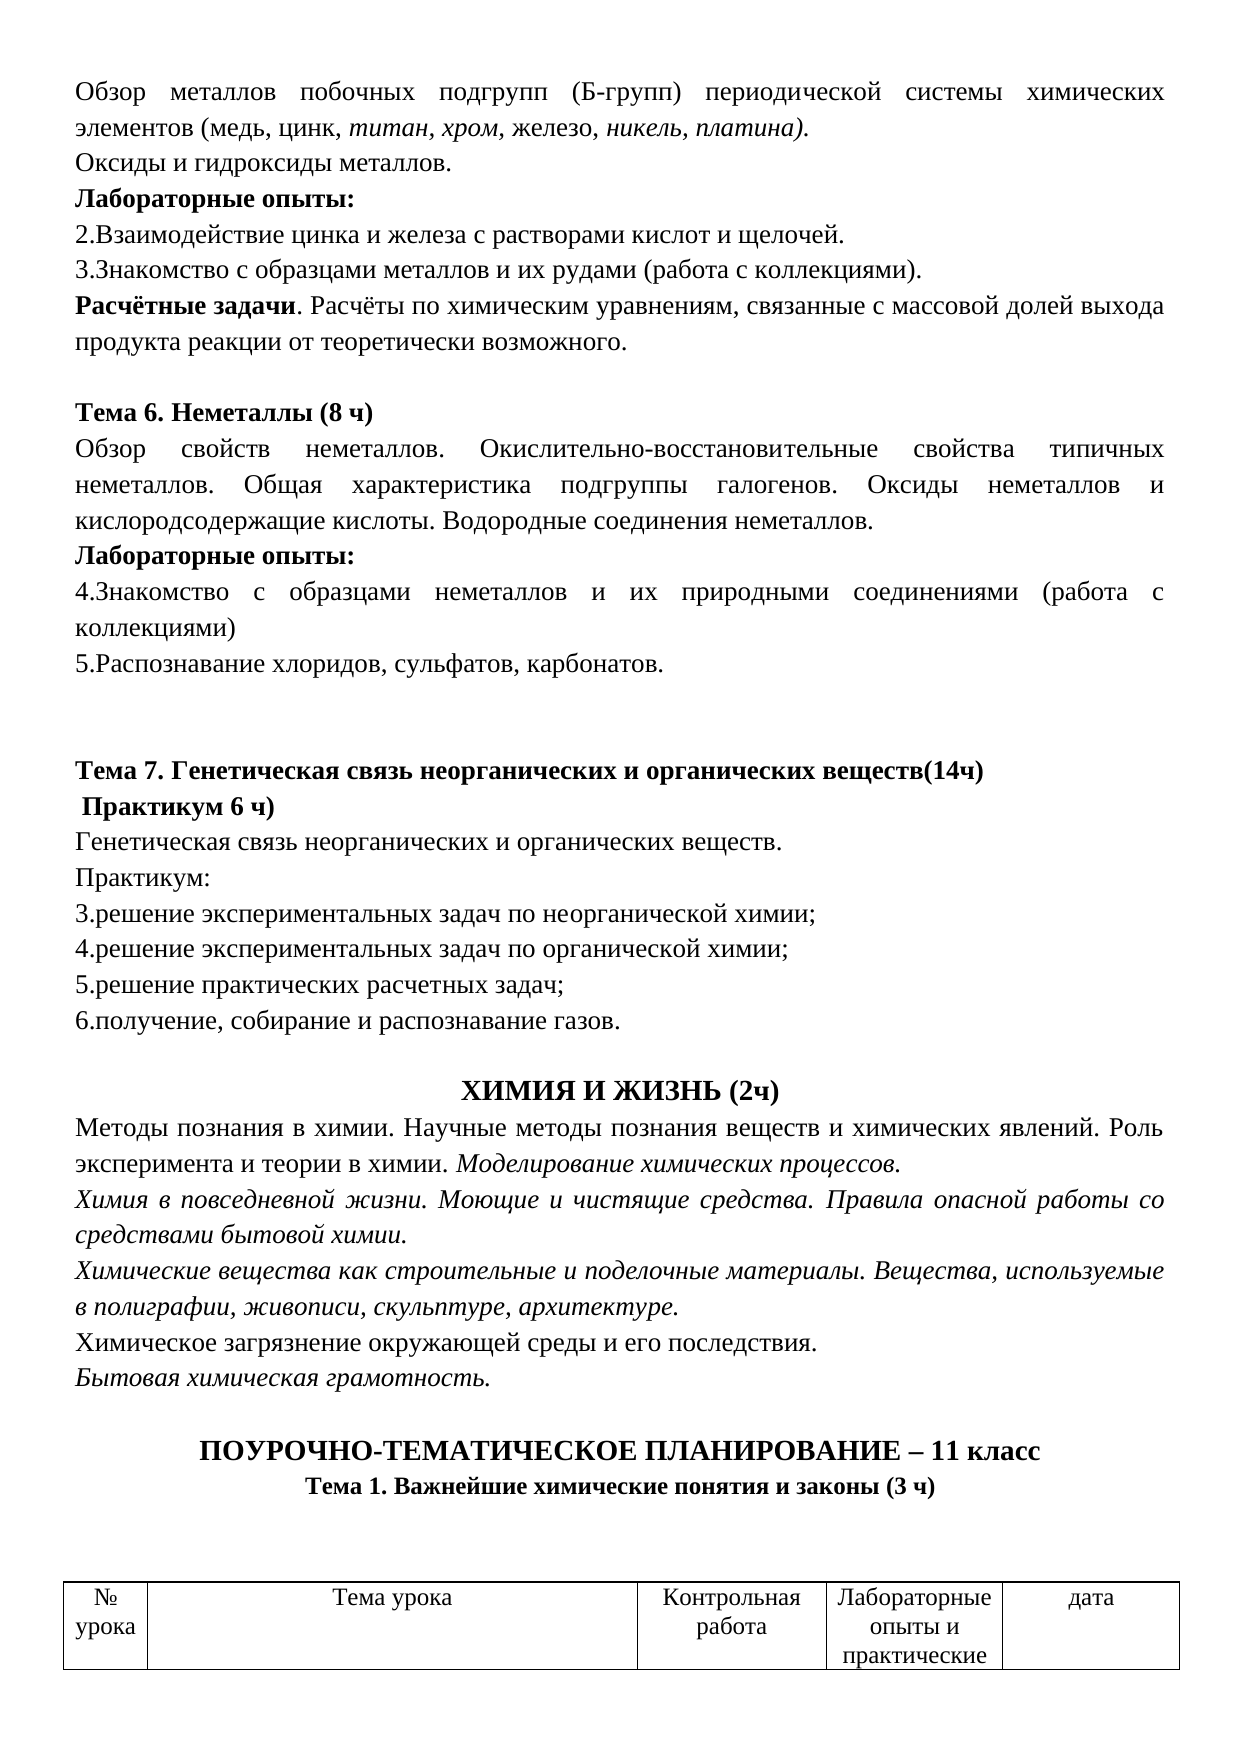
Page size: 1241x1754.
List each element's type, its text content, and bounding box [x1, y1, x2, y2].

text ХИМИЯ И ЖИЗНЬ (2ч) [75, 1073, 1165, 1106]
text Расчётные задачи. Расчёты по химическим уравнениям, связанные с массовой долей выхода продукта реакции от теоретически возможного. [75, 289, 1165, 356]
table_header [827, 1583, 1002, 1669]
text Практикум 6 ч) [75, 789, 1165, 821]
text Генетическая связь неорганических и органических веществ. [75, 825, 1165, 856]
text Химия в повседневной жизни. Моющие и чистящие средства. Правила опасной работы со средствами бытовой химии. [75, 1183, 1165, 1249]
text 3.решение экспериментальных задач по неорганической химии; [75, 897, 1165, 928]
text Лабораторные опыты: [75, 182, 1165, 213]
text Бытовая химическая грамотность. [75, 1361, 1165, 1392]
text Методы познания в химии. Научные методы познания веществ и химических явлений. Роль эксперимента и теории в химии. Моделирование химических процессов. [75, 1111, 1165, 1178]
text Тема 7. Генетическая связь неорганических и органических веществ(14ч) [75, 754, 1165, 785]
text Лабораторные опыты: [75, 539, 1165, 571]
text 2.Взаимодействие цинка и железа с растворами кислот и щелочей. [75, 218, 1165, 249]
table_header № урока [64, 1583, 147, 1669]
text Обзор свойств неметаллов. Окислительно-восстановительные свойства типичных неметаллов. Общая характеристика подгруппы галогенов. Оксиды неметаллов и кислородсодержащие кислоты. Водородные соединения неметаллов. [75, 432, 1165, 535]
text 6.получение, собирание и распознавание газов. [75, 1004, 1165, 1035]
text 4.Знакомство с образцами неметаллов и их природными соединениями (работа с коллекциями) [75, 575, 1165, 642]
text 5.Распознавание хлоридов, сульфатов, карбонатов. [75, 647, 1165, 678]
text Химическое загрязнение окружающей среды и его последствия. [75, 1326, 1165, 1357]
table_header дата [1003, 1583, 1179, 1669]
text Тема 6. Неметаллы (8 ч) [75, 397, 1165, 428]
text Практикум: [75, 861, 1165, 892]
text Обзор металлов побочных подгрупп (Б-групп) периодической системы химических элементов (медь, цинк, титан, хром, железо, никель, платина). [75, 75, 1165, 142]
text Химические вещества как строительные и поделочные материалы. Вещества, используемые в полиграфии, живописи, скульптуре, архитектуpe. [75, 1254, 1165, 1321]
text 4.решение экспериментальных задач по органической химии; [75, 932, 1165, 964]
text 5.решение практических расчетных задач; [75, 968, 1165, 999]
text 3.Знакомство с образцами металлов и их рудами (работа с коллекциями). [75, 254, 1165, 285]
table_header Тема урока [148, 1583, 637, 1669]
text ПОУРОЧНО-ТЕМАТИЧЕСКОЕ ПЛАНИРОВАНИЕ – 11 класс [75, 1433, 1165, 1466]
table_header Контрольная работа [638, 1583, 826, 1669]
text Тема 1. Важнейшие химические понятия и законы (3 ч) [75, 1471, 1165, 1500]
text Оксиды и гидроксиды металлов. [75, 146, 1165, 178]
